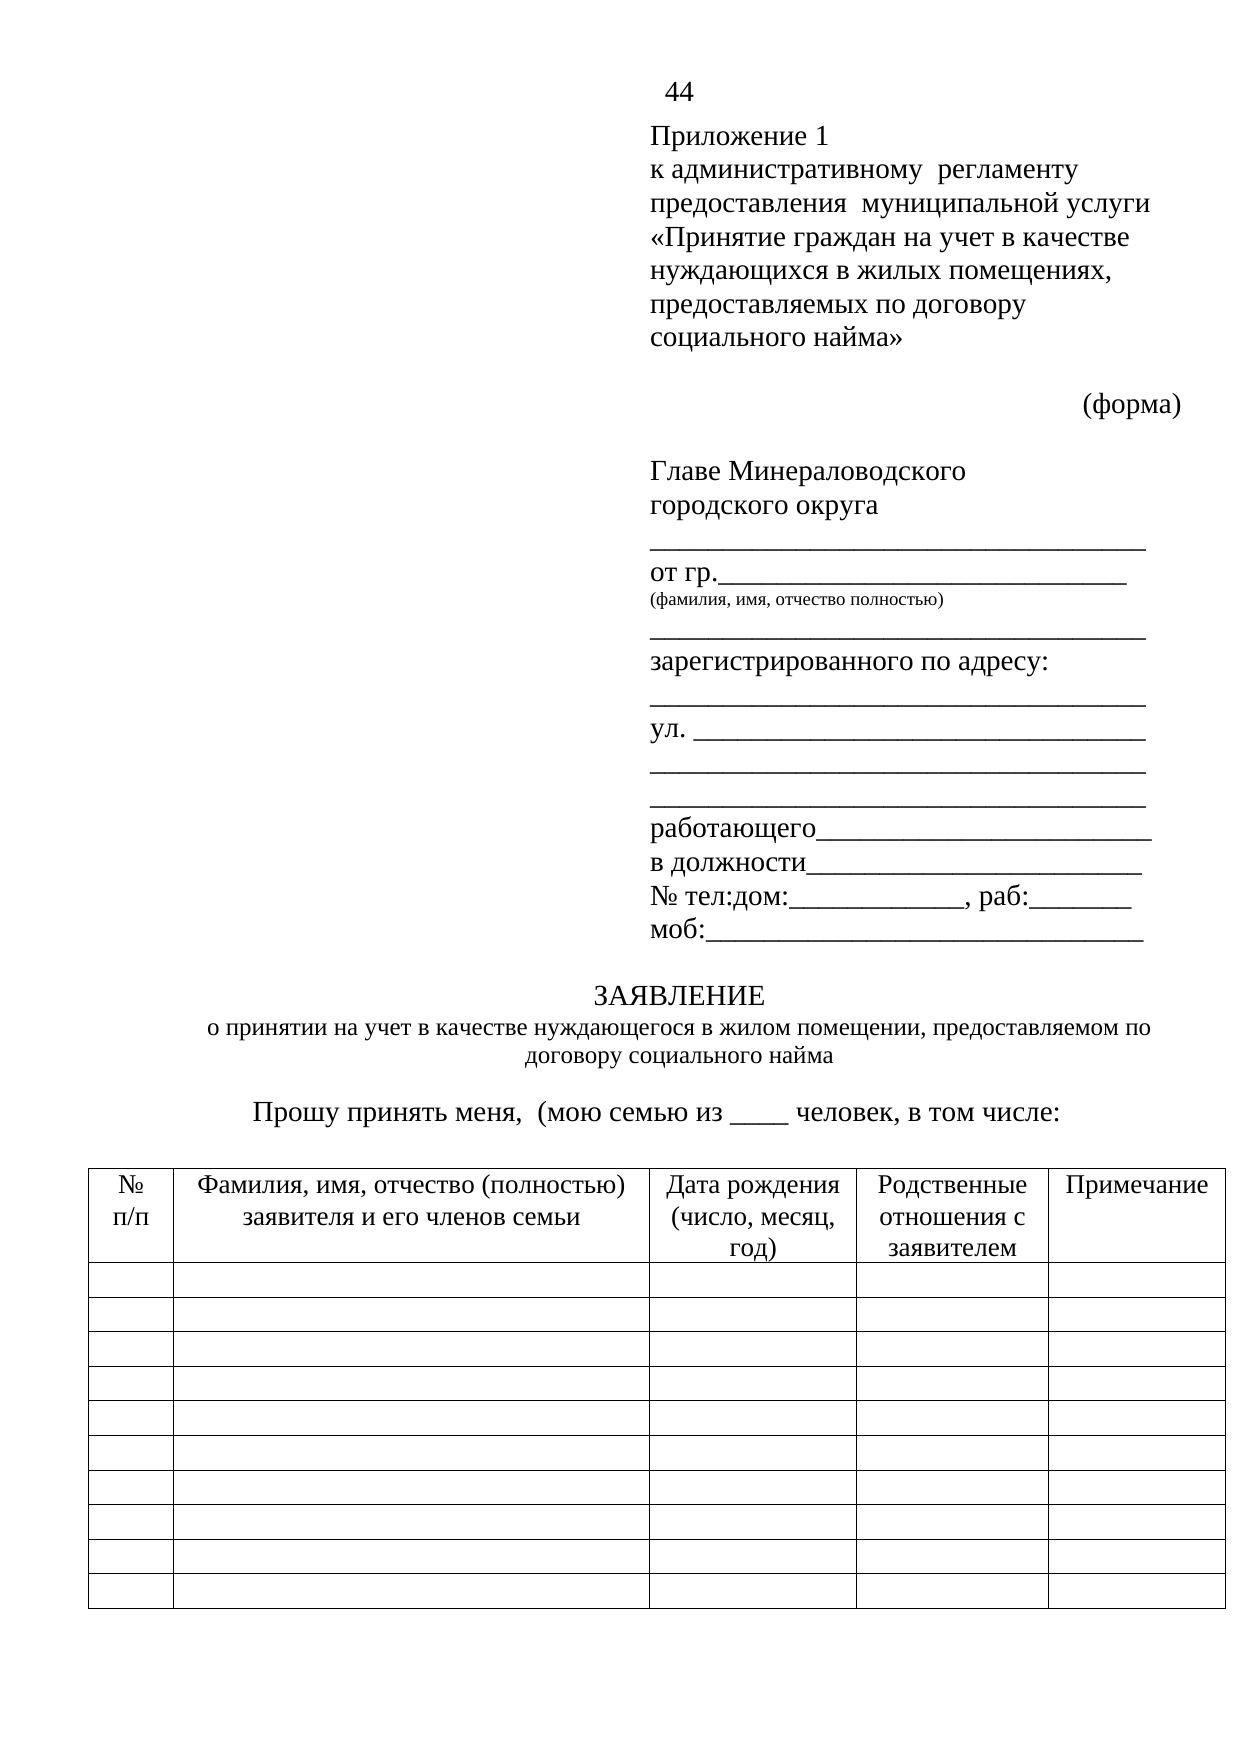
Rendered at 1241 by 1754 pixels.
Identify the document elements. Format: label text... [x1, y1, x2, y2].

table_cell [857, 1332, 1048, 1366]
table_cell [857, 1263, 1048, 1297]
table_cell [857, 1471, 1048, 1504]
table_cell [89, 1263, 173, 1297]
table_cell [174, 1332, 649, 1366]
table_cell [650, 1332, 856, 1366]
text Приложение 1 [650, 118, 1181, 152]
text работающего_______________________ [650, 811, 1181, 844]
text __________________________________ [650, 609, 1181, 643]
text к административному регламенту предоставления муниципальной услуги «Принятие граждан на учет в качестве нуждающихся в жилых помещениях, предоставляемых по договору социального найма» [650, 152, 1181, 353]
text № тел:дом:____________, раб:_______ [650, 878, 1181, 911]
table_cell [1049, 1332, 1225, 1366]
text моб:______________________________ [650, 911, 1181, 945]
table_header № п/п [89, 1169, 173, 1262]
table_cell [174, 1436, 649, 1469]
text __________________________________ [650, 743, 1181, 777]
table_cell [857, 1540, 1048, 1573]
table_cell [89, 1436, 173, 1469]
table_cell [89, 1540, 173, 1573]
subtitle ЗАЯВЛЕНИЕ [177, 978, 1181, 1012]
text Главе Минераловодского [650, 453, 1181, 487]
table_cell [174, 1471, 649, 1504]
table_cell [1049, 1263, 1225, 1297]
text __________________________________ [650, 777, 1181, 811]
table_cell [857, 1436, 1048, 1469]
table_cell [857, 1574, 1048, 1608]
table_header Родственные отношения с заявителем [857, 1169, 1048, 1262]
text о принятии на учет в качестве нуждающегося в жилом помещении, предоставляемом по договору социального найма [177, 1012, 1181, 1069]
table_cell [1049, 1298, 1225, 1331]
table_cell [650, 1367, 856, 1400]
table_cell [1049, 1505, 1225, 1539]
table_header Фамилия, имя, отчество (полностью) заявителя и его членов семьи [174, 1169, 649, 1262]
table_cell [89, 1298, 173, 1331]
table_cell [89, 1574, 173, 1608]
table_cell [857, 1298, 1048, 1331]
text зарегистрированного по адресу: [650, 643, 1181, 676]
table_cell [1049, 1574, 1225, 1608]
table_cell [174, 1505, 649, 1539]
table_cell [89, 1505, 173, 1539]
table_cell [89, 1367, 173, 1400]
table_cell [650, 1436, 856, 1469]
text __________________________________ [650, 521, 1181, 554]
table_cell [89, 1332, 173, 1366]
table_cell [650, 1298, 856, 1331]
table_header Дата рождения (число, месяц, год) [650, 1169, 856, 1262]
table_cell [89, 1471, 173, 1504]
table_cell [174, 1401, 649, 1435]
table_cell [650, 1574, 856, 1608]
table_cell [174, 1574, 649, 1608]
table_cell [174, 1263, 649, 1297]
text в должности_______________________ [650, 844, 1181, 878]
table_cell [174, 1367, 649, 1400]
table_cell [650, 1471, 856, 1504]
table_cell [1049, 1436, 1225, 1469]
table_cell [1049, 1401, 1225, 1435]
table_cell [650, 1263, 856, 1297]
table_cell [174, 1298, 649, 1331]
table_cell [857, 1367, 1048, 1400]
table_cell [1049, 1471, 1225, 1504]
table_header Примечание [1049, 1169, 1225, 1262]
text от гр.____________________________ [650, 554, 1181, 588]
subtitle Прошу принять меня, (мою семью из ____ человек, в том числе: [177, 1094, 1181, 1128]
text __________________________________ [650, 676, 1181, 710]
text городского округа [650, 487, 1181, 521]
text (форма) [650, 386, 1181, 420]
text ул. _______________________________ [650, 710, 1181, 743]
table_cell [857, 1401, 1048, 1435]
table_cell [650, 1540, 856, 1573]
table_cell [857, 1505, 1048, 1539]
table_cell [1049, 1540, 1225, 1573]
table_cell [174, 1540, 649, 1573]
table_cell [1049, 1367, 1225, 1400]
table_cell [650, 1401, 856, 1435]
text (фамилия, имя, отчество полностью) [650, 588, 1181, 609]
table_cell [89, 1401, 173, 1435]
table_cell [650, 1505, 856, 1539]
